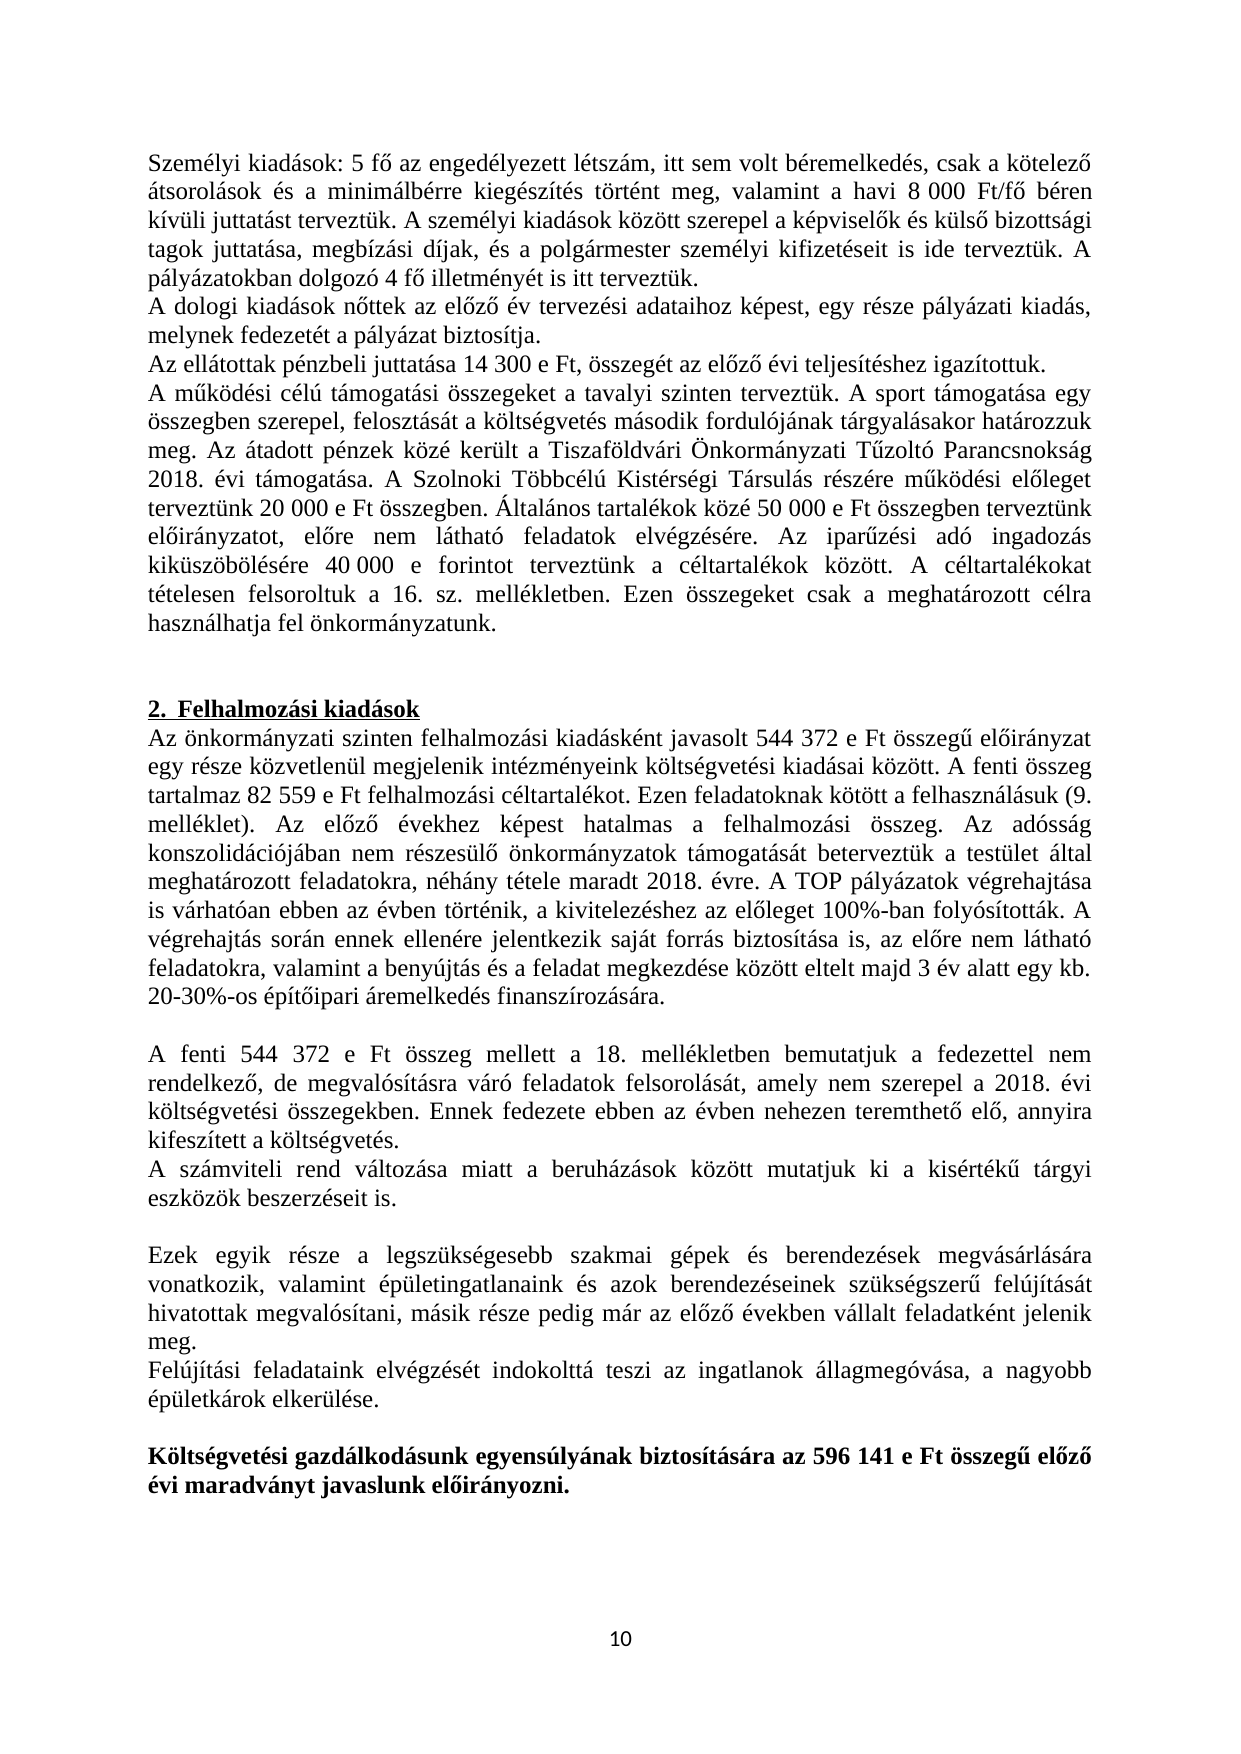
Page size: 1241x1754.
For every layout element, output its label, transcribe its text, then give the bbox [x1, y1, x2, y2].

text Az önkormányzati szinten felhalmozási kiadásként javasolt 544 372 e Ft összegű előirányzat egy része közvetlenül megjelenik intézményeink költségvetési kiadásai között. A fenti összeg tartalmaz 82 559 e Ft felhalmozási céltartalékot. Ezen feladatoknak kötött a felhasználásuk (9. melléklet). Az előző évekhez képest hatalmas a felhalmozási összeg. Az adósság konszolidációjában nem részesülő önkormányzatok támogatását beterveztük a testület által meghatározott feladatokra, néhány tétele maradt 2018. évre. A TOP pályázatok végrehajtása is várhatóan ebben az évben történik, a kivitelezéshez az előleget 100%-ban folyósították. A végrehajtás során ennek ellenére jelentkezik saját forrás biztosítása is, az előre nem látható feladatokra, valamint a benyújtás és a feladat megkezdése között eltelt majd 3 év alatt egy kb. 20-30%-os építőipari áremelkedés finanszírozására. [148, 723, 1093, 1010]
text Ezek egyik része a legszükségesebb szakmai gépek és berendezések megvásárlására vonatkozik, valamint épületingatlanaink és azok berendezéseinek szükségszerű felújítását hivatottak megvalósítani, másik része pedig már az előző években vállalt feladatként jelenik meg. [148, 1240, 1093, 1355]
text A fenti 544 372 e Ft összeg mellett a 18. mellékletben bemutatjuk a fedezettel nem rendelkező, de megvalósításra váró feladatok felsorolását, amely nem szerepel a 2018. évi költségvetési összegekben. Ennek fedezete ebben az évben nehezen teremthető elő, annyira kifeszített a költségvetés. [148, 1039, 1093, 1154]
text Költségvetési gazdálkodásunk egyensúlyának biztosítására az 596 141 e Ft összegű előző évi maradványt javaslunk előirányozni. [148, 1441, 1093, 1499]
text Személyi kiadások: 5 fő az engedélyezett létszám, itt sem volt béremelkedés, csak a kötelező átsorolások és a minimálbérre kiegészítés történt meg, valamint a havi 8 000 Ft/fő béren kívüli juttatást terveztük. A személyi kiadások között szerepel a képviselők és külső bizottsági tagok juttatása, megbízási díjak, és a polgármester személyi kifizetéseit is ide terveztük. A pályázatokban dolgozó 4 fő illetményét is itt terveztük. [148, 148, 1093, 291]
text Az ellátottak pénzbeli juttatása 14 300 e Ft, összegét az előző évi teljesítéshez igazítottuk. [148, 349, 1093, 378]
text Felújítási feladataink elvégzését indokolttá teszi az ingatlanok állagmegóvása, a nagyobb épületkárok elkerülése. [148, 1355, 1093, 1413]
text 2. Felhalmozási kiadások [148, 694, 1093, 723]
text A működési célú támogatási összegeket a tavalyi szinten terveztük. A sport támogatása egy összegben szerepel, felosztását a költségvetés második fordulójának tárgyalásakor határozzuk meg. Az átadott pénzek közé került a Tiszaföldvári Önkormányzati Tűzoltó Parancsnokság 2018. évi támogatása. A Szolnoki Többcélú Kistérségi Társulás részére működési előleget terveztünk 20 000 e Ft összegben. Általános tartalékok közé 50 000 e Ft összegben terveztünk előirányzatot, előre nem látható feladatok elvégzésére. Az iparűzési adó ingadozás kiküszöbölésére 40 000 e forintot terveztünk a céltartalékok között. A céltartalékokat tételesen felsoroltuk a 16. sz. mellékletben. Ezen összegeket csak a meghatározott célra használhatja fel önkormányzatunk. [148, 378, 1093, 636]
text A dologi kiadások nőttek az előző év tervezési adataihoz képest, egy része pályázati kiadás, melynek fedezetét a pályázat biztosítja. [148, 291, 1093, 349]
text A számviteli rend változása miatt a beruházások között mutatjuk ki a kisértékű tárgyi eszközök beszerzéseit is. [148, 1154, 1093, 1211]
